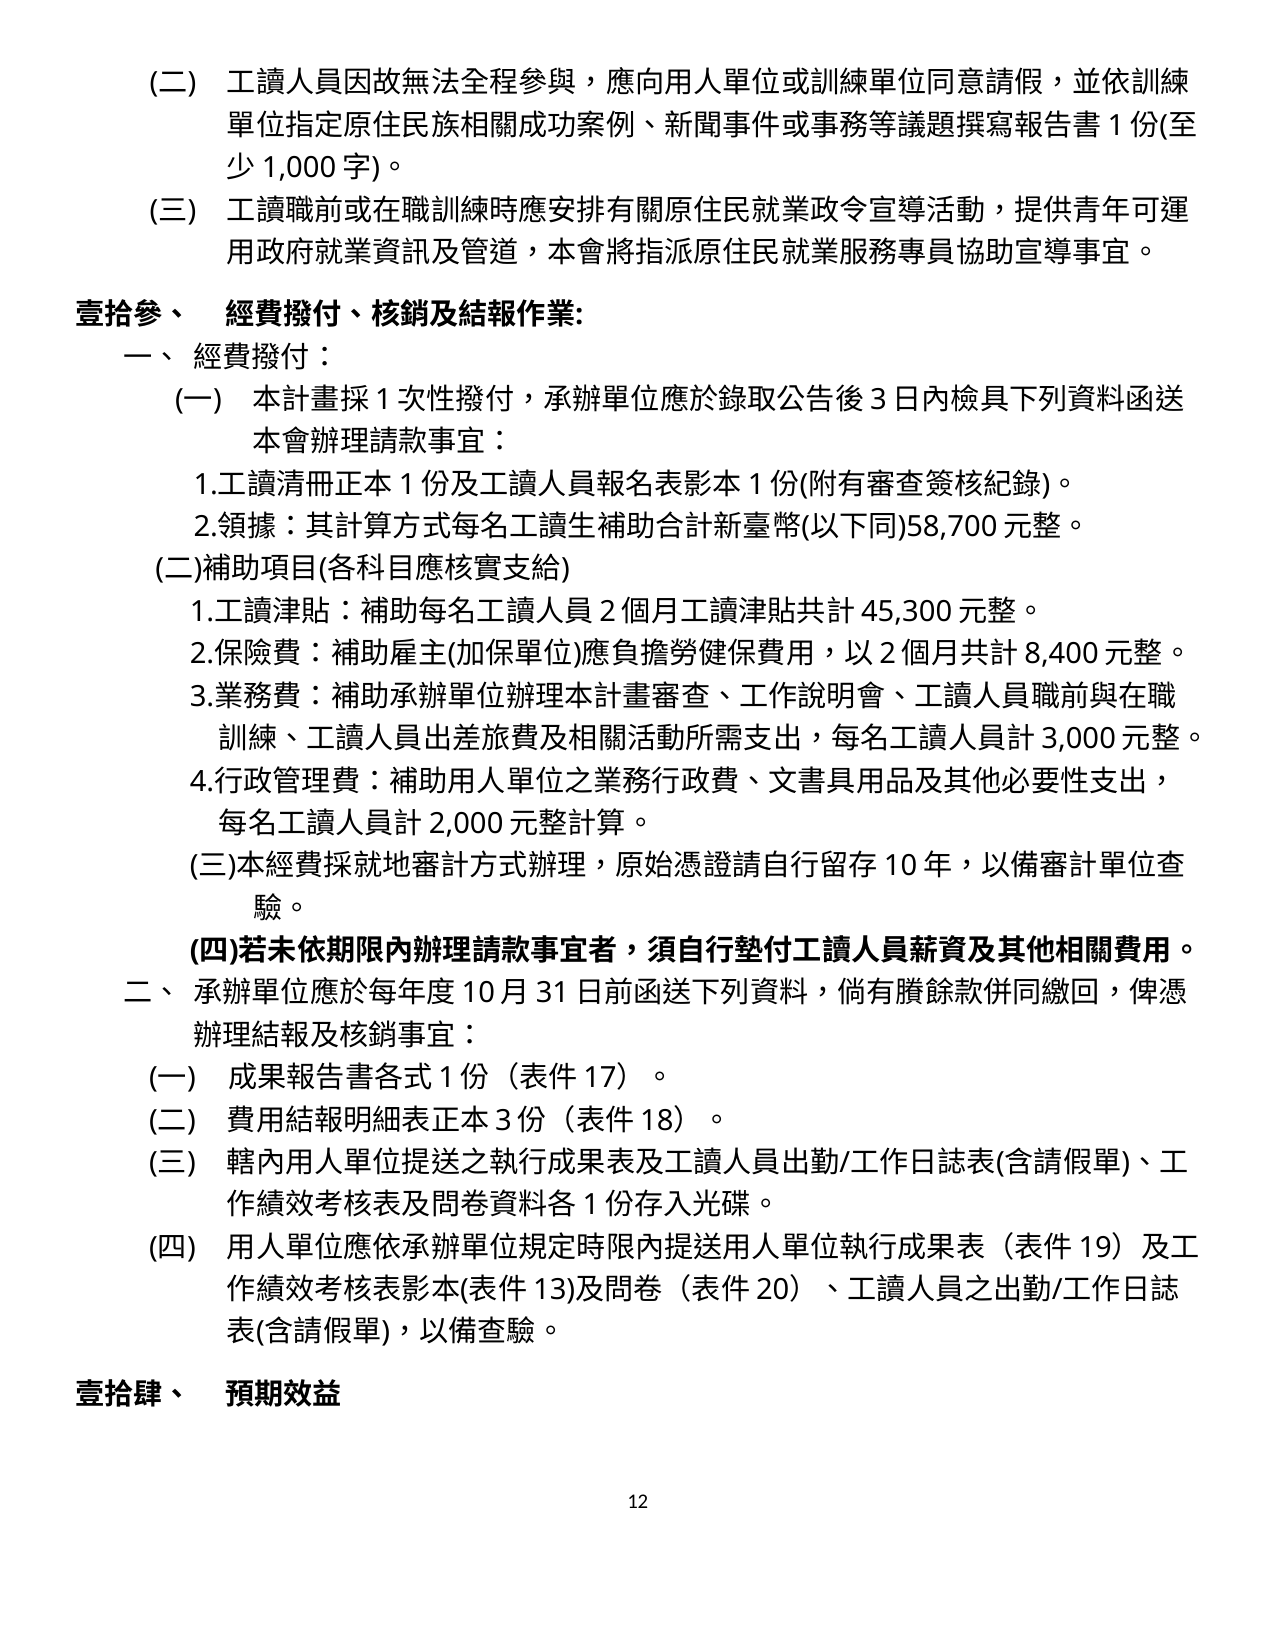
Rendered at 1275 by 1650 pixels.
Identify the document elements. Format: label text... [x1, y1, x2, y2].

text 1.工讀津貼：補助每名工讀人員2個月工讀津貼共計45,300元整。 [189, 587, 1200, 630]
list 經費撥付： [123, 333, 1200, 376]
list 用人單位應依承辦單位規定時限內提送用人單位執行成果表（表件19）及工作績效考核表影本(表件13)及問卷（表件20）、工讀人員之出勤/工作日誌表(含請假單)，以備查驗。 [149, 1223, 1200, 1350]
list 預期效益 [75, 1370, 1200, 1413]
list 費用結報明細表正本3份（表件18）。 [149, 1096, 1200, 1138]
text (四)若未依期限內辦理請款事宜者，須自行墊付工讀人員薪資及其他相關費用。 [189, 927, 1200, 969]
text (二)補助項目(各科目應核實支給) [125, 545, 1200, 587]
list 轄內用人單位提送之執行成果表及工讀人員出勤/工作日誌表(含請假單)、工作績效考核表及問卷資料各1份存入光碟。 [149, 1138, 1200, 1223]
text 4.行政管理費：補助用人單位之業務行政費、文書具用品及其他必要性支出，每名工讀人員計2,000元整計算。 [189, 757, 1200, 842]
list 本計畫採1次性撥付，承辦單位應於錄取公告後3日內檢具下列資料函送本會辦理請款事宜： [175, 376, 1200, 460]
list 成果報告書各式1份（表件17）。 [149, 1054, 1200, 1096]
text 3.業務費：補助承辦單位辦理本計畫審查、工作說明會、工讀人員職前與在職訓練、工讀人員出差旅費及相關活動所需支出，每名工讀人員計3,000元整。 [189, 672, 1200, 757]
list 工讀人員因故無法全程參與，應向用人單位或訓練單位同意請假，並依訓練單位指定原住民族相關成功案例、新聞事件或事務等議題撰寫報告書1份(至少1,000字)。 [149, 59, 1200, 186]
list 工讀職前或在職訓練時應安排有關原住民就業政令宣導活動，提供青年可運用政府就業資訊及管道，本會將指派原住民就業服務專員協助宣導事宜。 [149, 186, 1200, 271]
text 2.保險費：補助雇主(加保單位)應負擔勞健保費用，以2個月共計8,400元整。 [189, 630, 1200, 672]
list 2.領據：其計算方式每名工讀生補助合計新臺幣(以下同)58,700元整。 [193, 503, 1200, 545]
list 承辦單位應於每年度10月31日前函送下列資料，倘有賸餘款併同繳回，俾憑辦理結報及核銷事宜： [123, 969, 1200, 1054]
list 1.工讀清冊正本1份及工讀人員報名表影本1份(附有審查簽核紀錄)。 [193, 460, 1200, 503]
text (三)本經費採就地審計方式辦理，原始憑證請自行留存10年，以備審計單位查驗。 [189, 842, 1200, 927]
list 經費撥付、核銷及結報作業: [75, 291, 1200, 333]
